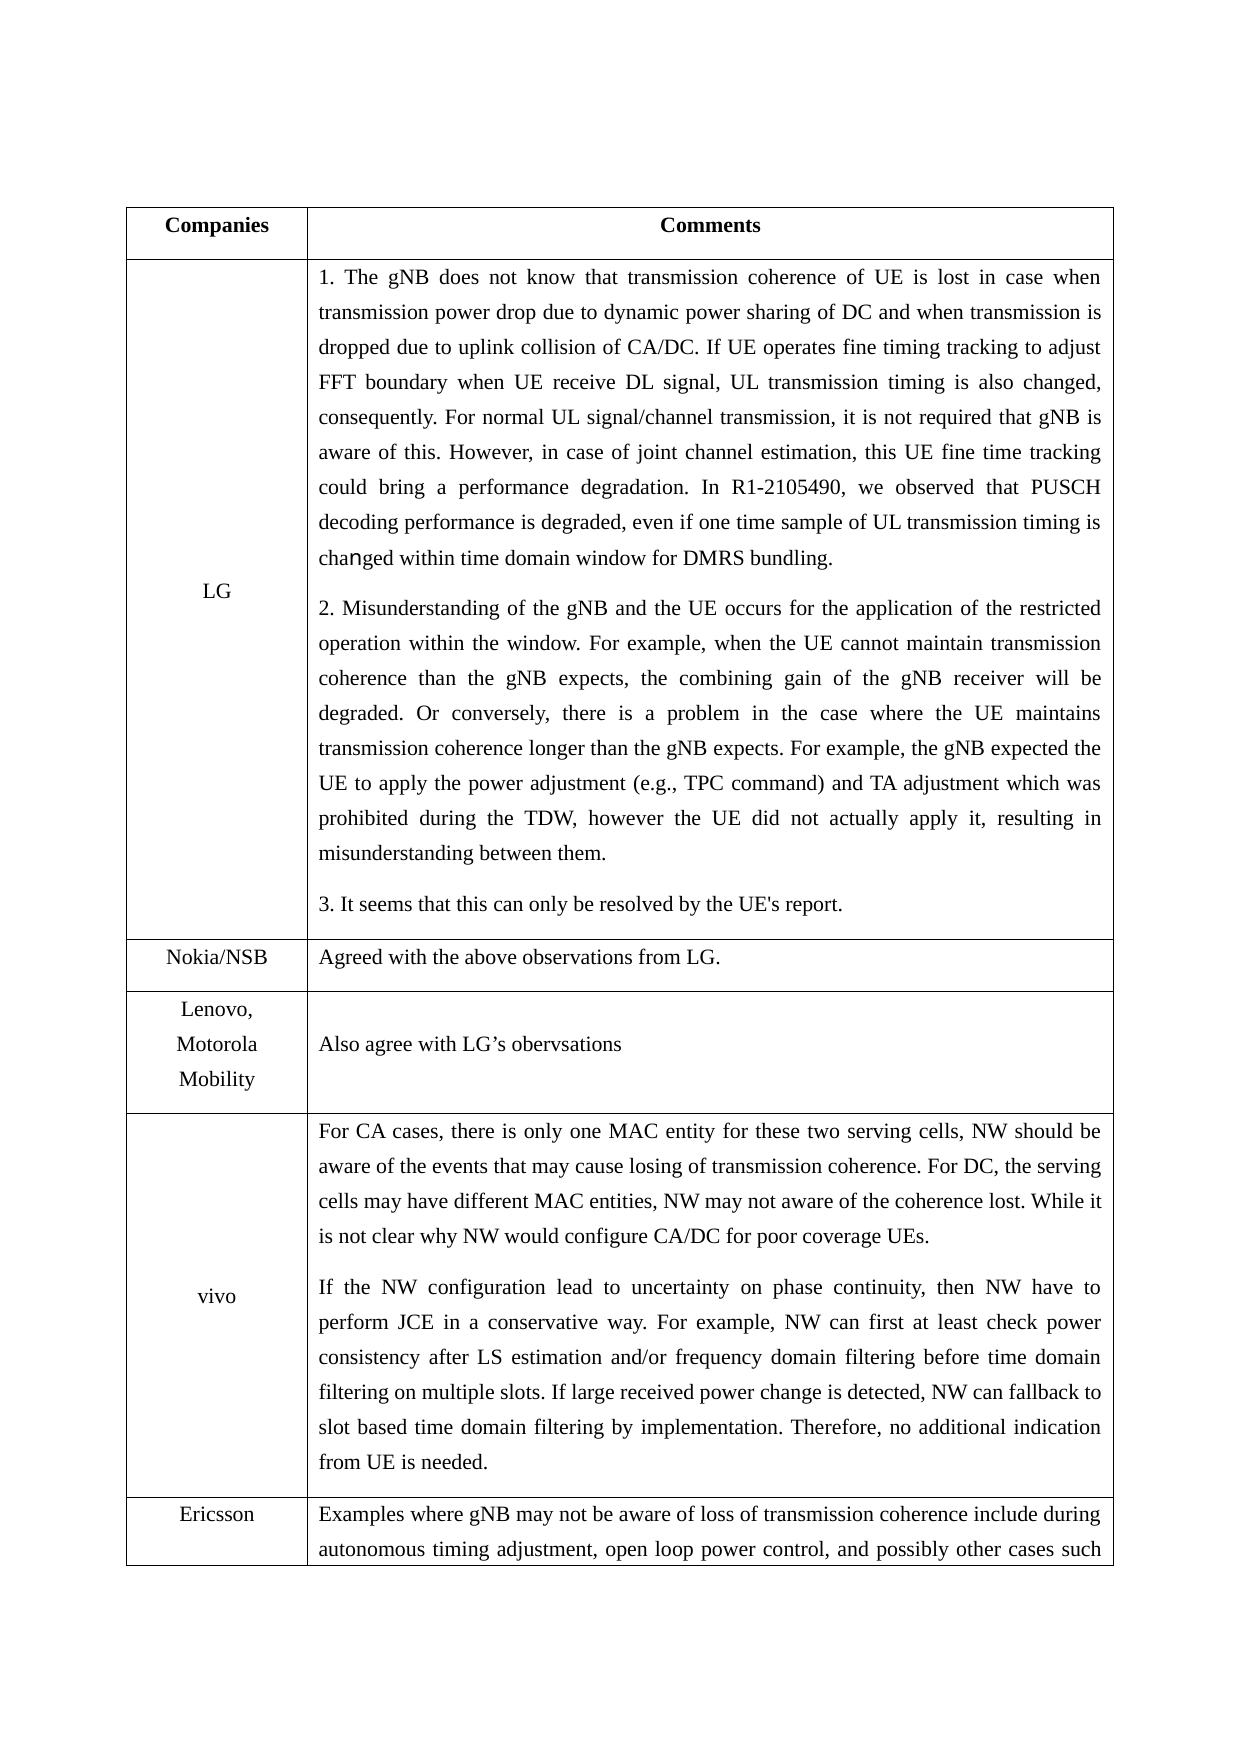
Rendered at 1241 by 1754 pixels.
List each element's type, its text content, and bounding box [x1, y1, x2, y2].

table_header Comments [308, 208, 1113, 259]
table_cell 1. The gNB does not know that transmission coherence of UE is lost in case when transmission power drop due to dynamic power sharing of DC and when transmission is dropped due to uplink collision of CA/DC. If UE operates fine timing tracking to adjust FFT boundary when UE receive DL signal, UL transmission timing is also changed, consequently. For normal UL signal/channel transmission, it is not required that gNB is aware of this. However, in case of joint channel estimation, this UE fine time tracking could bring a performance degradation. In R1-2105490, we observed that PUSCH decoding performance is degraded, even if one time sample of UL transmission timing is changed within time domain window for DMRS bundling. 2. Misunderstanding of the gNB and the UE occurs for the application of the restricted operation within the window. For example, when the UE cannot maintain transmission coherence than the gNB expects, the combining gain of the gNB receiver will be degraded. Or conversely, there is a problem in the case where the UE maintains transmission coherence longer than the gNB expects. For example, the gNB expected the UE to apply the power adjustment (e.g., TPC command) and TA adjustment which was prohibited during the TDW, however the UE did not actually apply it, resulting in misunderstanding between them. 3. It seems that this can only be resolved by the UE's report. [308, 260, 1113, 939]
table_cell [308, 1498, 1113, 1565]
table_cell Also agree with LG’s obervsations [308, 992, 1113, 1113]
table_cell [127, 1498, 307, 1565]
table_cell For CA cases, there is only one MAC entity for these two serving cells, NW should be aware of the events that may cause losing of transmission coherence. For DC, the serving cells may have different MAC entities, NW may not aware of the coherence lost. While it is not clear why NW would configure CA/DC for poor coverage UEs. If the NW configuration lead to uncertainty on phase continuity, then NW have to perform JCE in a conservative way. For example, NW can first at least check power consistency after LS estimation and/or frequency domain filtering before time domain filtering on multiple slots. If large received power change is detected, NW can fallback to slot based time domain filtering by implementation. Therefore, no additional indication from UE is needed. [308, 1114, 1113, 1497]
table_header Companies [127, 208, 307, 259]
table_cell LG [127, 260, 307, 939]
table_cell Agreed with the above observations from LG. [308, 940, 1113, 991]
table_cell vivo [127, 1114, 307, 1497]
table_cell Nokia/NSB [127, 940, 307, 991]
table_cell Lenovo, Motorola Mobility [127, 992, 307, 1113]
